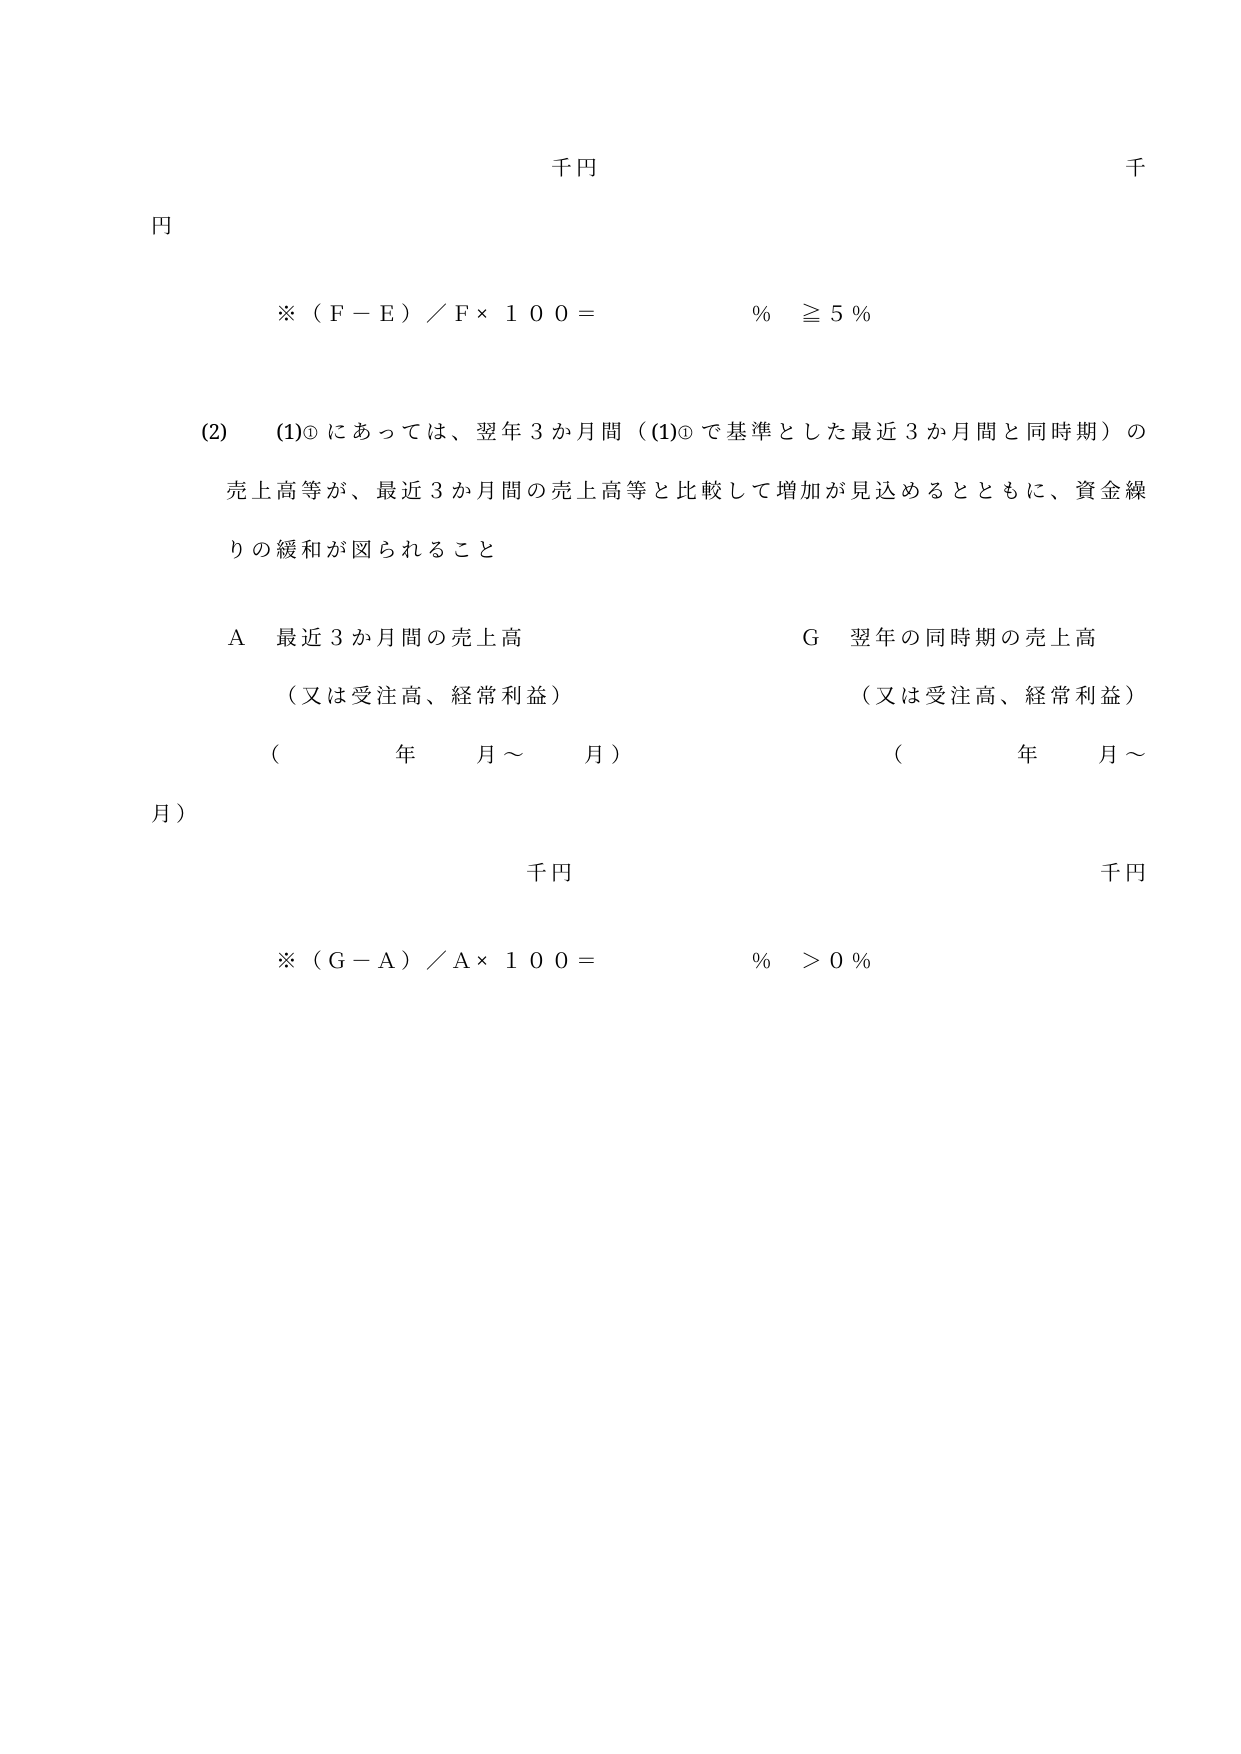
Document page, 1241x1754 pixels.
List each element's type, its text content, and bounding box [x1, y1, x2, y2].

text ※（Ｆ－Ｅ）／Ｆ×１００＝ ％ ≧５％ [151, 284, 1151, 342]
text ※（Ｇ－Ａ）／Ａ×１００＝ ％ ＞０％ [151, 930, 1151, 989]
text 千円 千円 [151, 137, 1151, 254]
text （又は受注高、経常利益） （又は受注高、経常利益） [151, 666, 1151, 724]
text (2) (1)①にあっては、翌年３か月間（(1)①で基準とした最近３か月間と同時期）の売上高等が、最近３か月間の売上高等と比較して増加が見込めるとともに、資金繰りの緩和が図られること [151, 401, 1151, 577]
text 千円 千円 [151, 842, 1151, 901]
text Ａ 最近３か月間の売上高 Ｇ 翌年の同時期の売上高 [151, 607, 1151, 666]
text （ 年 月～ 月） （ 年 月～ 月） [151, 724, 1151, 842]
